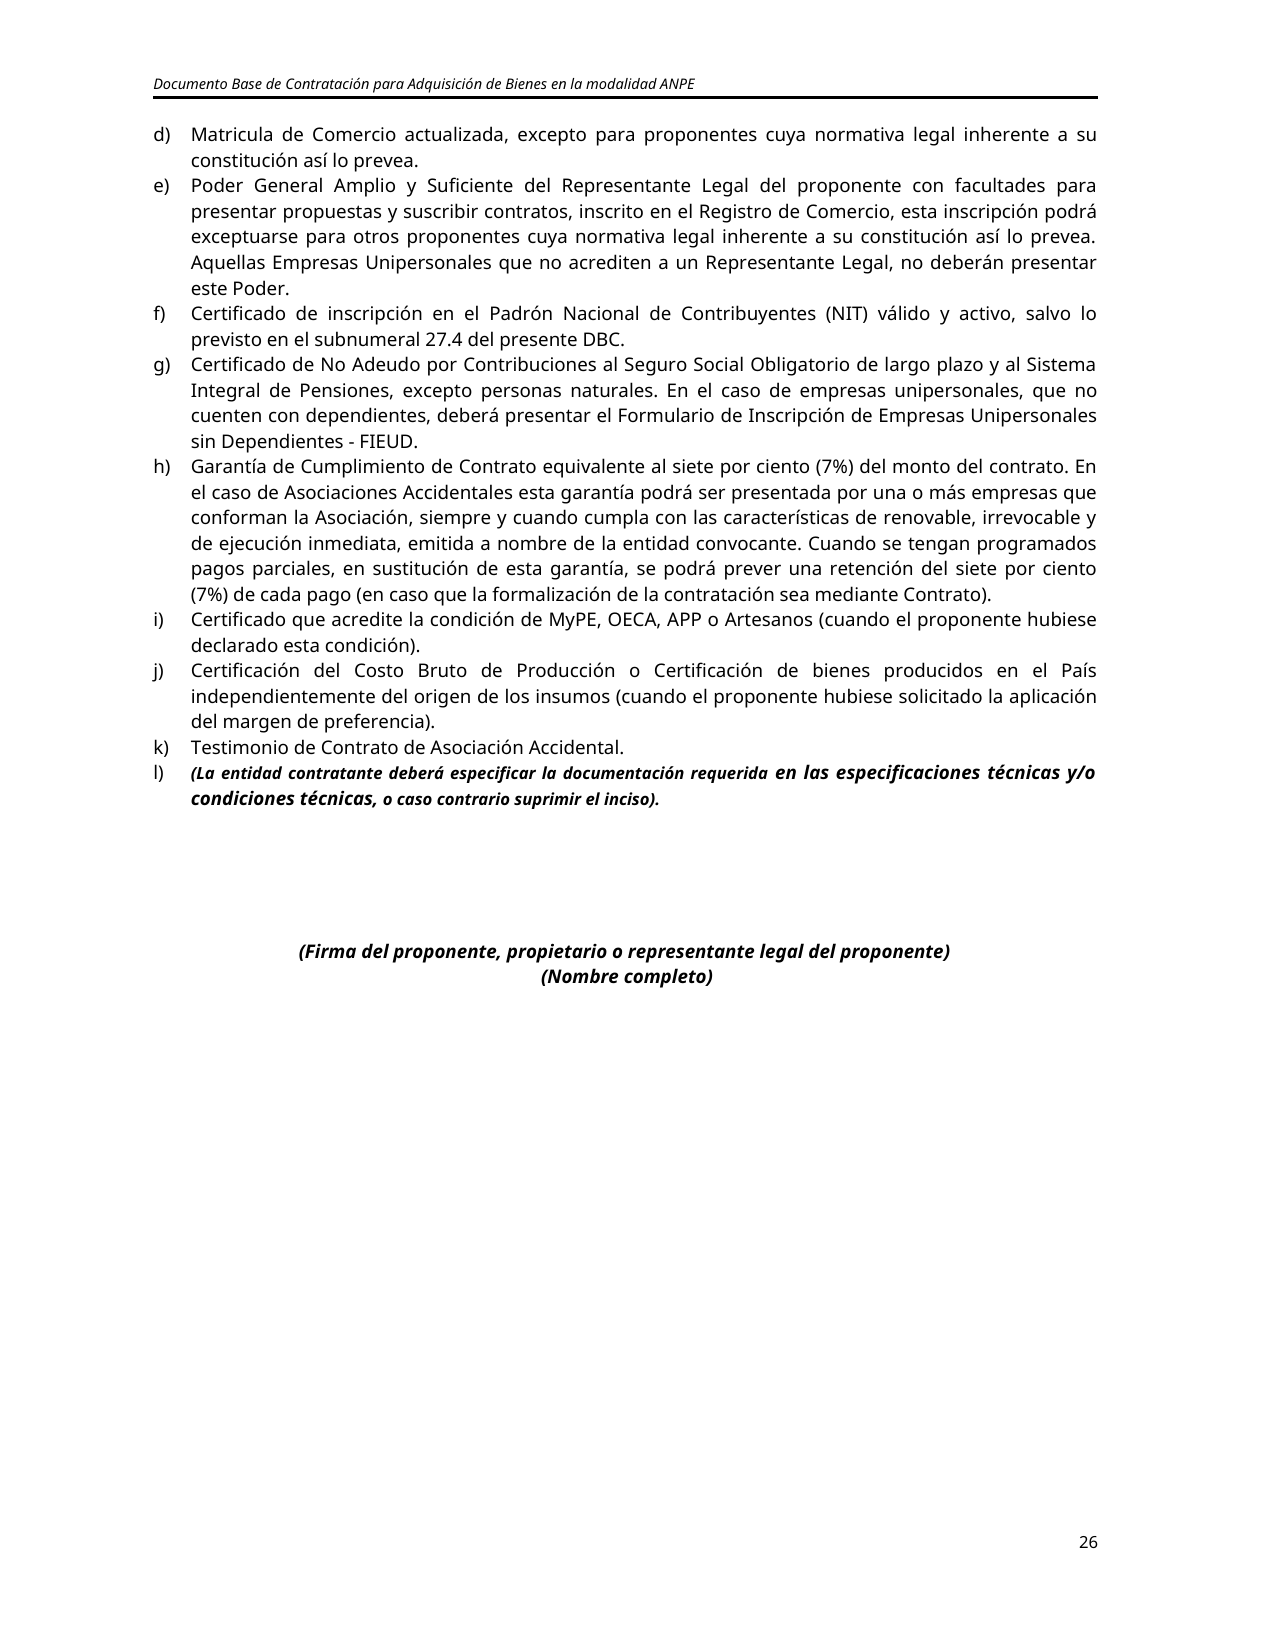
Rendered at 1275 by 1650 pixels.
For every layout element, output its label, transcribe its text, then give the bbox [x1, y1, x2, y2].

list Certificado de inscripción en el Padrón Nacional de Contribuyentes (NIT) válido y activo, salvo lo previsto en el subnumeral 27.4 del presente DBC. [153, 300, 1098, 351]
text (Nombre completo) [153, 964, 1098, 989]
list Matricula de Comercio actualizada, excepto para proponentes cuya normativa legal inherente a su constitución así lo prevea. [153, 122, 1098, 173]
list Garantía de Cumplimiento de Contrato equivalente al siete por ciento (7%) del monto del contrato. En el caso de Asociaciones Accidentales esta garantía podrá ser presentada por una o más empresas que conforman la Asociación, siempre y cuando cumpla con las características de renovable, irrevocable y de ejecución inmediata, emitida a nombre de la entidad convocante. Cuando se tengan programados pagos parciales, en sustitución de esta garantía, se podrá prever una retención del siete por ciento (7%) de cada pago (en caso que la formalización de la contratación sea mediante Contrato). [153, 453, 1098, 607]
text (Firma del proponente, propietario o representante legal del proponente) [153, 938, 1098, 964]
list Certificado de No Adeudo por Contribuciones al Seguro Social Obligatorio de largo plazo y al Sistema Integral de Pensiones, excepto personas naturales. En el caso de empresas unipersonales, que no cuenten con dependientes, deberá presentar el Formulario de Inscripción de Empresas Unipersonales sin Dependientes - FIEUD. [153, 351, 1098, 453]
list Poder General Amplio y Suficiente del Representante Legal del proponente con facultades para presentar propuestas y suscribir contratos, inscrito en el Registro de Comercio, esta inscripción podrá exceptuarse para otros proponentes cuya normativa legal inherente a su constitución así lo prevea. Aquellas Empresas Unipersonales que no acrediten a un Representante Legal, no deberán presentar este Poder. [153, 173, 1098, 300]
list Testimonio de Contrato de Asociación Accidental. [153, 734, 1098, 760]
list Certificado que acredite la condición de MyPE, OECA, APP o Artesanos (cuando el proponente hubiese declarado esta condición). [153, 607, 1098, 658]
list Certificación del Costo Bruto de Producción o Certificación de bienes producidos en el País independientemente del origen de los insumos (cuando el proponente hubiese solicitado la aplicación del margen de preferencia). [153, 658, 1098, 734]
list (La entidad contratante deberá especificar la documentación requerida en las especificaciones técnicas y/o condiciones técnicas, o caso contrario suprimir el inciso). [153, 760, 1098, 811]
